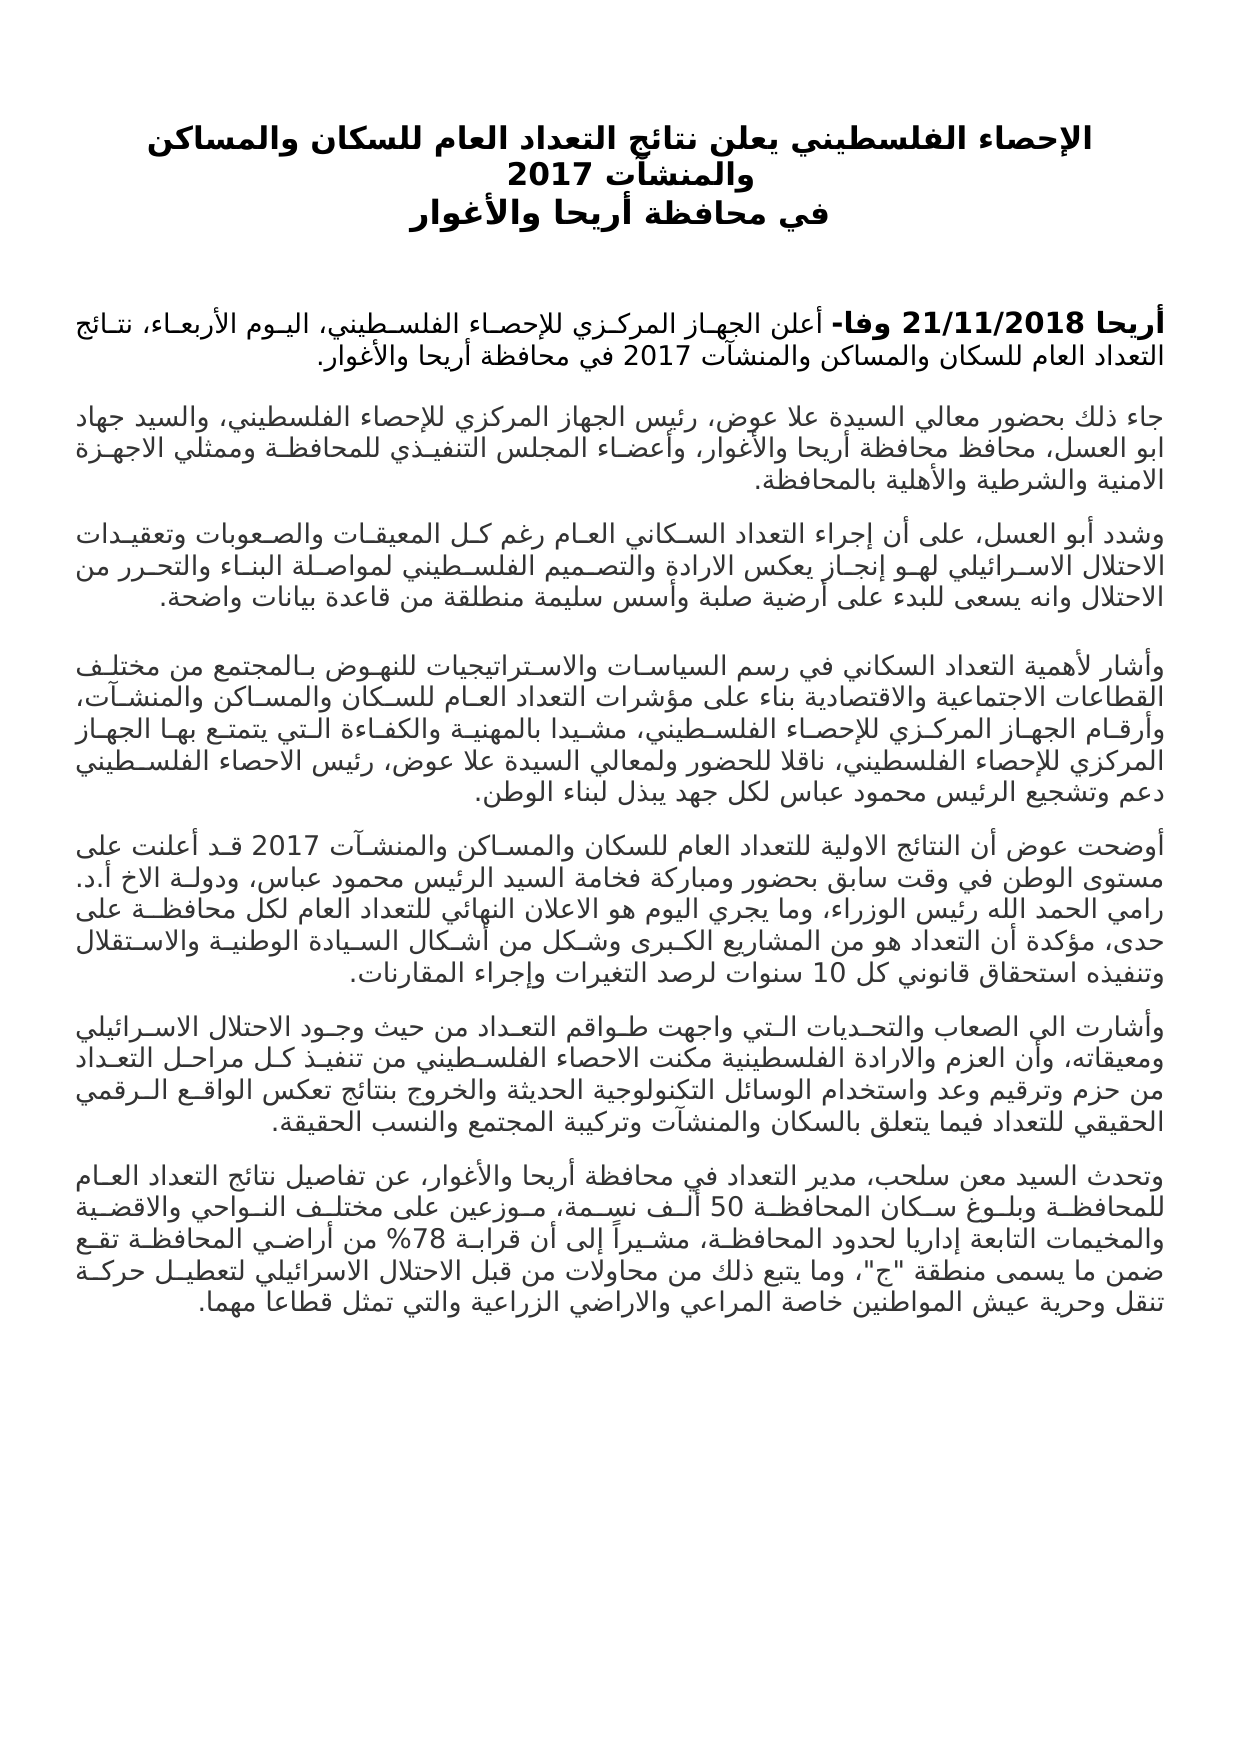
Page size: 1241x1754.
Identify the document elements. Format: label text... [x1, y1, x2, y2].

text أريحا 21/11/2018 وفا- أعلن الجهاز المركزي للإحصاء الفلسطيني، اليوم الأربعاء، نتائج التعداد العام للسكان والمساكن والمنشآت 2017 في محافظة أريحا والأغوار. [75, 307, 1165, 372]
text وأشار لأهمية التعداد السكاني في رسم السياسات والاستراتيجيات للنهوض بالمجتمع من مختلف القطاعات الاجتماعية والاقتصادية بناء على مؤشرات التعداد العام للسكان والمساكن والمنشآت، وأرقام الجهاز المركزي للإحصاء الفلسطيني، مشيدا بالمهنية والكفاءة التي يتمتع بها الجهاز المركزي للإحصاء الفلسطيني، ناقلا للحضور ولمعالي السيدة علا عوض، رئيس الاحصاء الفلسطيني دعم وتشجيع الرئيس محمود عباس لكل جهد يبذل لبناء الوطن. [75, 650, 1165, 808]
text أوضحت عوض أن النتائج الاولية للتعداد العام للسكان والمساكن والمنشآت 2017 قد أعلنت على مستوى الوطن في وقت سابق بحضور ومباركة فخامة السيد الرئيس محمود عباس، ودولة الاخ أ.د. رامي الحمد الله رئيس الوزراء، وما يجري اليوم هو الاعلان النهائي للتعداد العام لكل محافظة على حدى، مؤكدة أن التعداد هو من المشاريع الكبرى وشكل من أشكال السيادة الوطنية والاستقلال وتنفيذه استحقاق قانوني كل 10 سنوات لرصد التغيرات وإجراء المقارنات. [75, 831, 1165, 988]
text جاء ذلك بحضور معالي السيدة علا عوض، رئيس الجهاز المركزي للإحصاء الفلسطيني، والسيد جهاد ابو العسل، محافظ محافظة أريحا والأغوار، وأعضاء المجلس التنفيذي للمحافظة وممثلي الاجهزة الامنية والشرطية والأهلية بالمحافظة. [75, 401, 1165, 496]
text وشدد أبو العسل، على أن إجراء التعداد السكاني العام رغم كل المعيقات والصعوبات وتعقيدات الاحتلال الاسرائيلي لهو إنجاز يعكس الارادة والتصميم الفلسطيني لمواصلة البناء والتحرر من الاحتلال وانه يسعى للبدء على أرضية صلبة وأسس سليمة منطلقة من قاعدة بيانات واضحة. [75, 519, 1165, 613]
text الإحصاء الفلسطيني يعلن نتائج التعداد العام للسكان والمساكن والمنشآت 2017 [75, 120, 1165, 193]
text وأشارت الى الصعاب والتحديات التي واجهت طواقم التعداد من حيث وجود الاحتلال الاسرائيلي ومعيقاته، وأن العزم والارادة الفلسطينية مكنت الاحصاء الفلسطيني من تنفيذ كل مراحل التعداد من حزم وترقيم وعد واستخدام الوسائل التكنولوجية الحديثة والخروج بنتائج تعكس الواقع الرقمي الحقيقي للتعداد فيما يتعلق بالسكان والمنشآت وتركيبة المجتمع والنسب الحقيقة. [75, 1011, 1165, 1137]
text وتحدث السيد معن سلحب، مدير التعداد في محافظة أريحا والأغوار، عن تفاصيل نتائج التعداد العام للمحافظة وبلوغ سكان المحافظة 50 ألف نسمة، موزعين على مختلف النواحي والاقضية والمخيمات التابعة إداريا لحدود المحافظة، مشيراً إلى أن قرابة 78% من أراضي المحافظة تقع ضمن ما يسمى منطقة "ج"، وما يتبع ذلك من محاولات من قبل الاحتلال الاسرائيلي لتعطيل حركة تنقل وحرية عيش المواطنين خاصة المراعي والاراضي الزراعية والتي تمثل قطاعا مهما. [75, 1160, 1165, 1318]
text في محافظة أريحا والأغوار [75, 193, 1165, 232]
